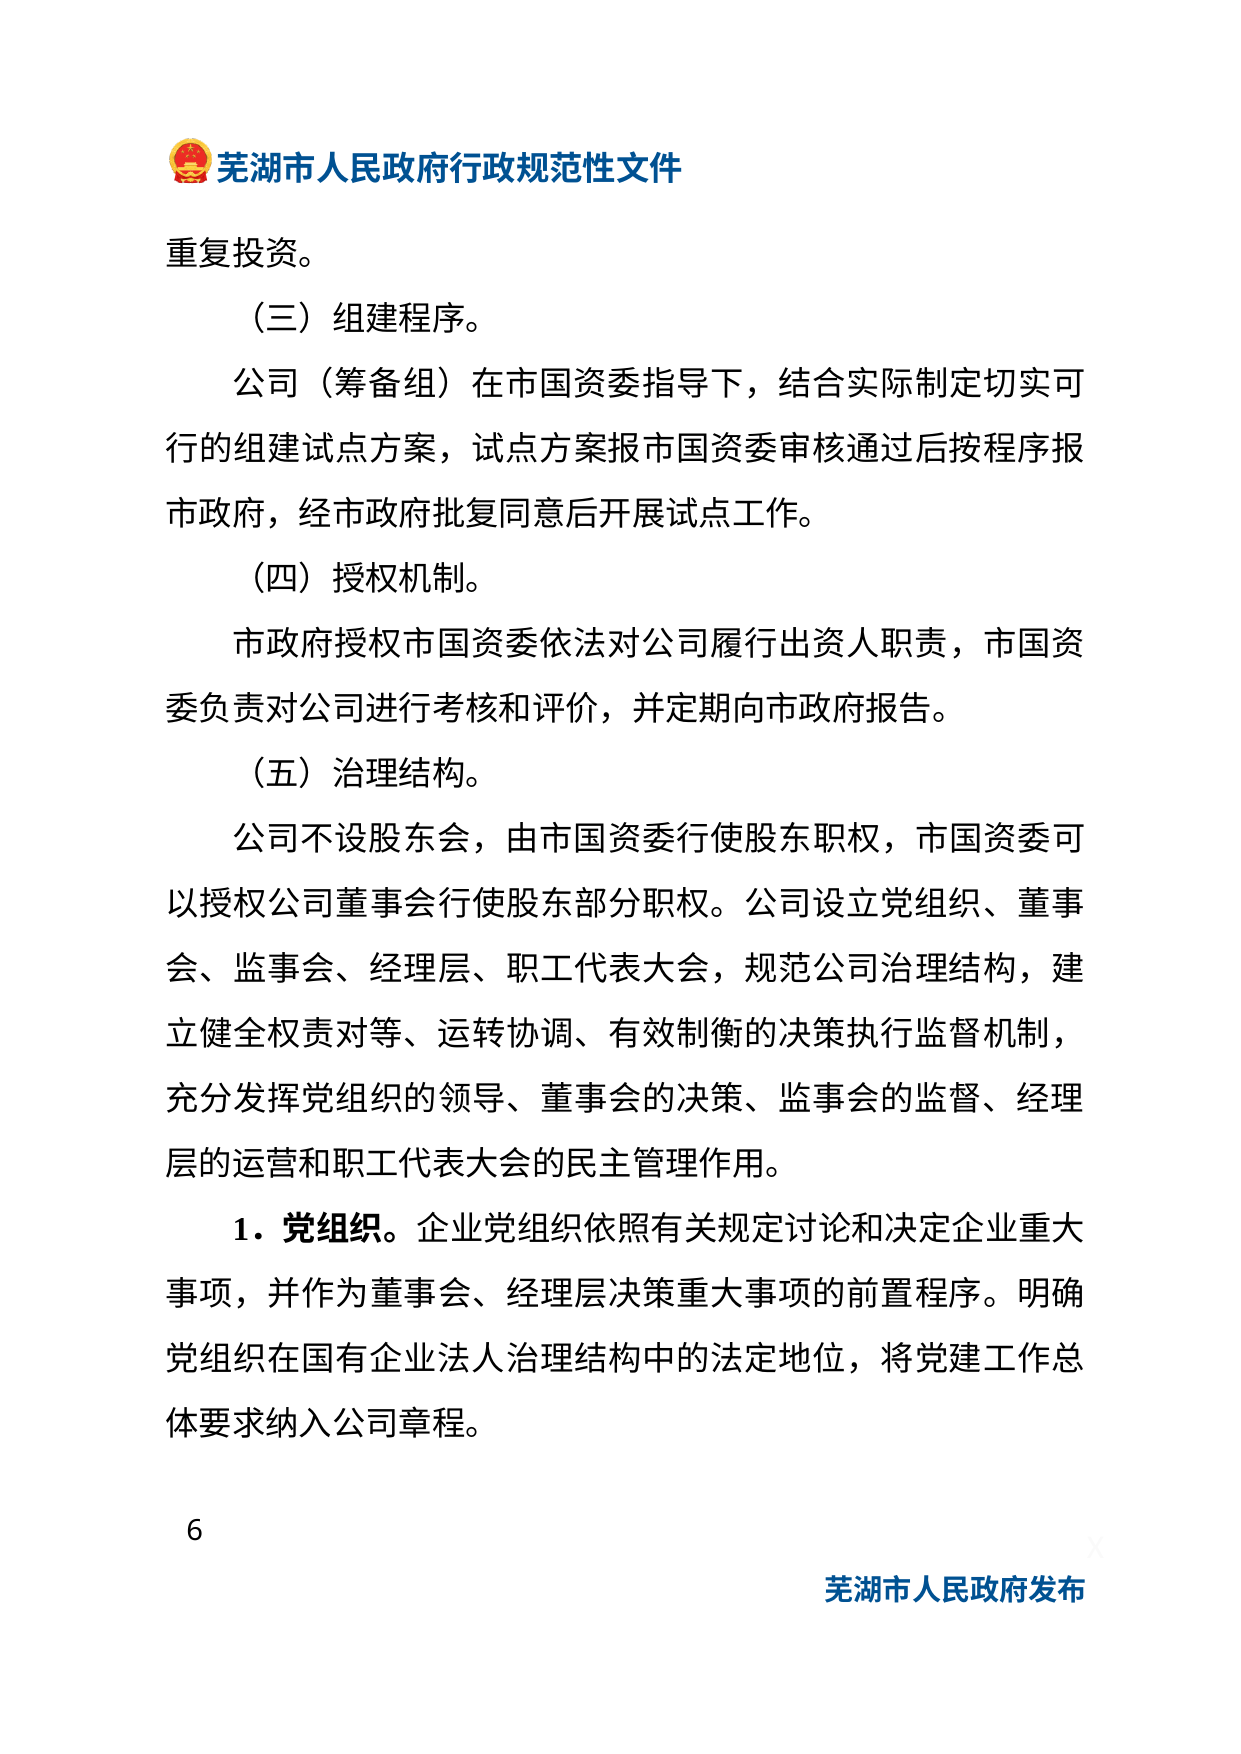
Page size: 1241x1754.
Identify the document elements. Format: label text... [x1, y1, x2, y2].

text （五）治理结构。 [165, 739, 1087, 804]
text 公司可采取改组和新设两种方式设立，并通过无偿划转或市场化方式整合重组相关国有资本。组建公司应有助于推动股权或资产按照产业关联度实施资源整合，提升协同效应，减少重复投资。 [165, 219, 1087, 284]
text （四）授权机制。 [165, 544, 1087, 609]
picture [165, 136, 216, 187]
text （三）组建程序。 [165, 284, 1087, 349]
text 公司不设股东会，由市国资委行使股东职权，市国资委可以授权公司董事会行使股东部分职权。公司设立党组织、董事会、监事会、经理层、职工代表大会，规范公司治理结构，建立健全权责对等、运转协调、有效制衡的决策执行监督机制，充分发挥党组织的领导、董事会的决策、监事会的监督、经理层的运营和职工代表大会的民主管理作用。 [165, 804, 1087, 1194]
text 公司（筹备组）在市国资委指导下，结合实际制定切实可行的组建试点方案，试点方案报市国资委审核通过后按程序报市政府，经市政府批复同意后开展试点工作。 [165, 349, 1087, 544]
text 市政府授权市国资委依法对公司履行出资人职责，市国资委负责对公司进行考核和评价，并定期向市政府报告。 [165, 609, 1087, 739]
text 1．党组织。企业党组织依照有关规定讨论和决定企业重大事项，并作为董事会、经理层决策重大事项的前置程序。明确党组织在国有企业法人治理结构中的法定地位，将党建工作总体要求纳入公司章程。 [165, 1194, 1087, 1454]
